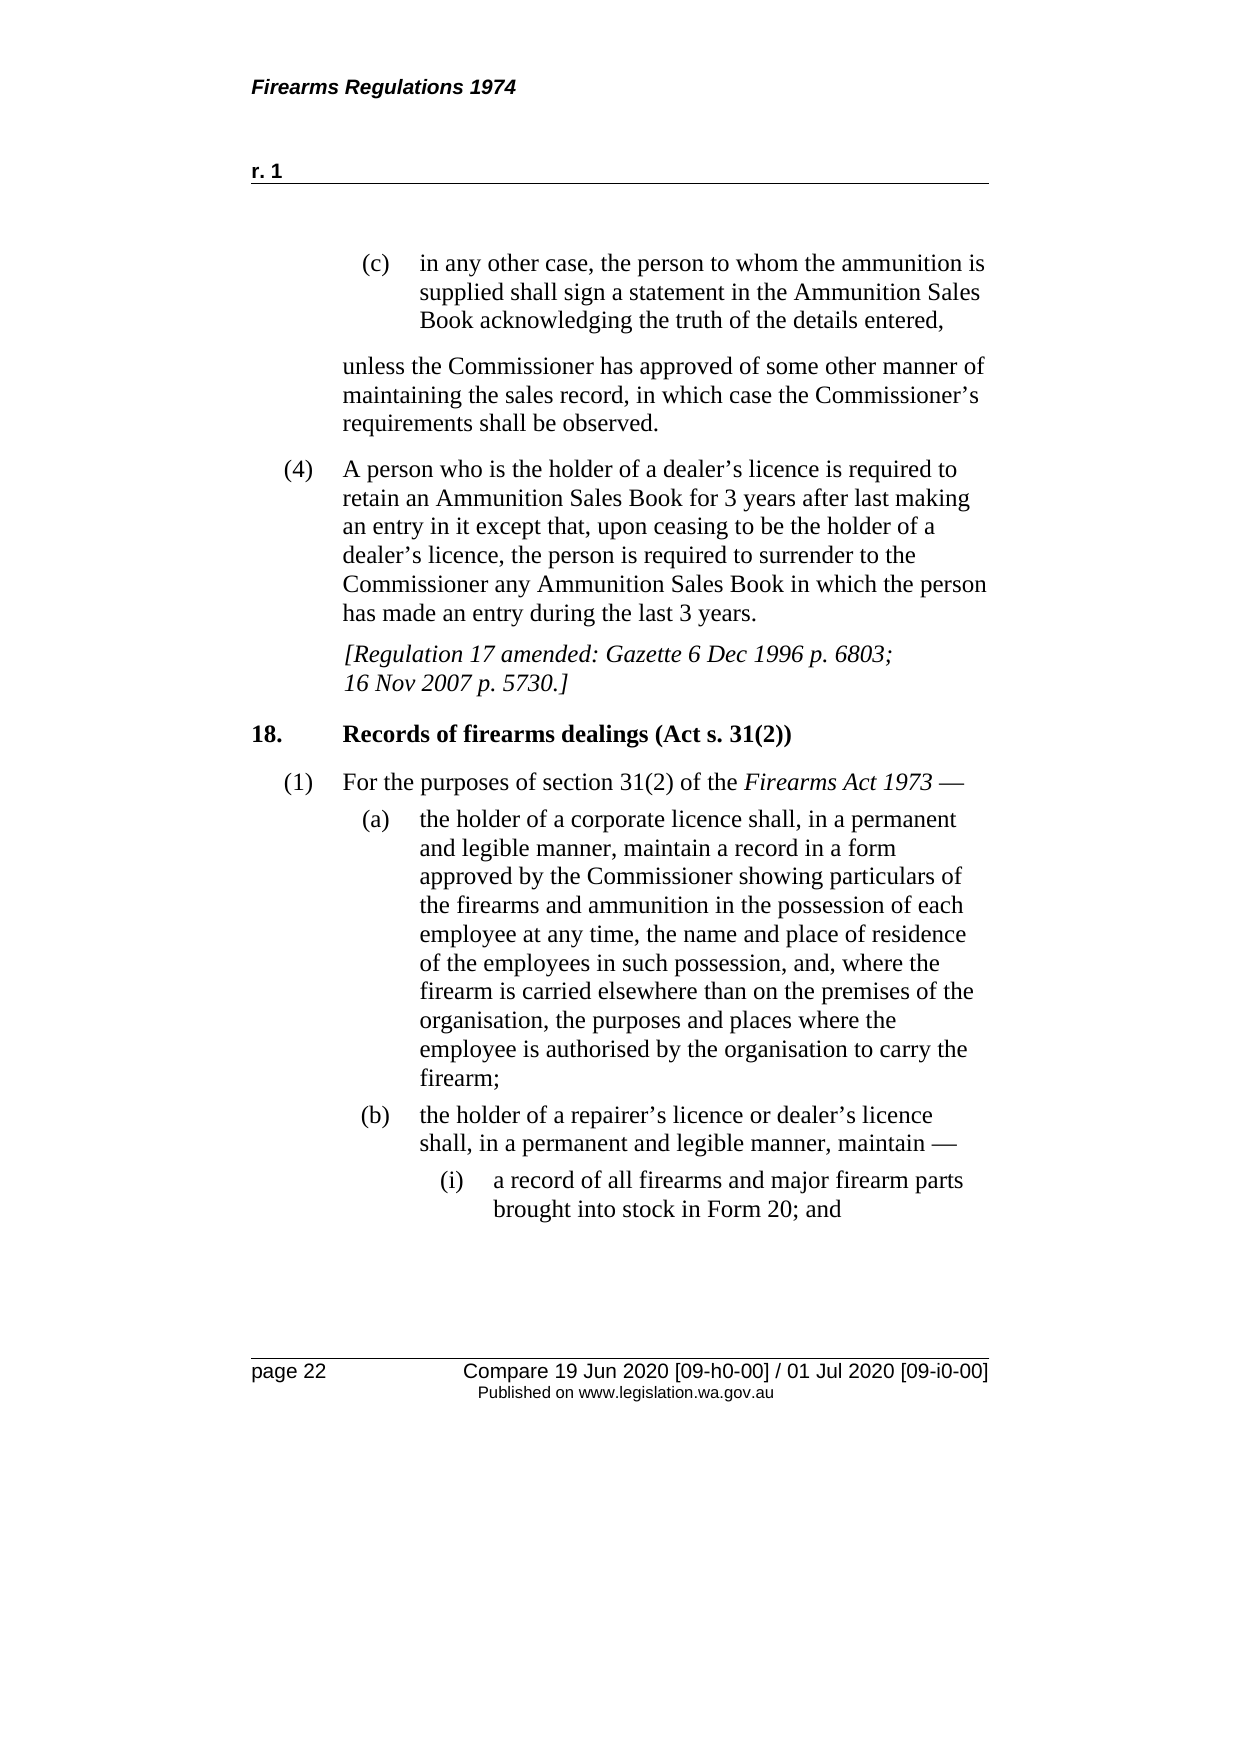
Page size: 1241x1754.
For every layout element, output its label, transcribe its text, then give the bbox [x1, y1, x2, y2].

text (b) the holder of a repairer’s licence or dealer’s licence shall, in a permanent and legible manner, maintain — [251, 1100, 989, 1157]
text (i) a record of all firearms and major firearm parts brought into stock in Form 20; and [251, 1166, 989, 1223]
text (1) For the purposes of section 31(2) of the Firearms Act 1973 — [251, 767, 989, 796]
text (c) in any other case, the person to whom the ammunition is supplied shall sign a statement in the Ammunition Sales Book acknowledging the truth of the details entered, [251, 248, 989, 334]
text (4) A person who is the holder of a dealer’s licence is required to retain an Ammunition Sales Book for 3 years after last making an entry in it except that, upon ceasing to be the holder of a dealer’s licence, the person is required to surrender to the Commissioner any Ammunition Sales Book in which the person has made an entry during the last 3 years. [251, 454, 989, 626]
text [Regulation 17 amended: Gazette 6 Dec 1996 p. 6803; 16 Nov 2007 p. 5730.] [251, 639, 989, 696]
text unless the Commissioner has approved of some other manner of maintaining the sales record, in which case the Commissioner’s requirements shall be observed. [251, 351, 989, 437]
subtitle 18. Records of firearms dealings (Act s. 31(2)) [251, 719, 989, 748]
text (a) the holder of a corporate licence shall, in a permanent and legible manner, maintain a record in a form approved by the Commissioner showing particulars of the firearms and ammunition in the possession of each employee at any time, the name and place of residence of the employees in such possession, and, where the firearm is carried elsewhere than on the premises of the organisation, the purposes and places where the employee is authorised by the organisation to carry the firearm; [251, 804, 989, 1091]
